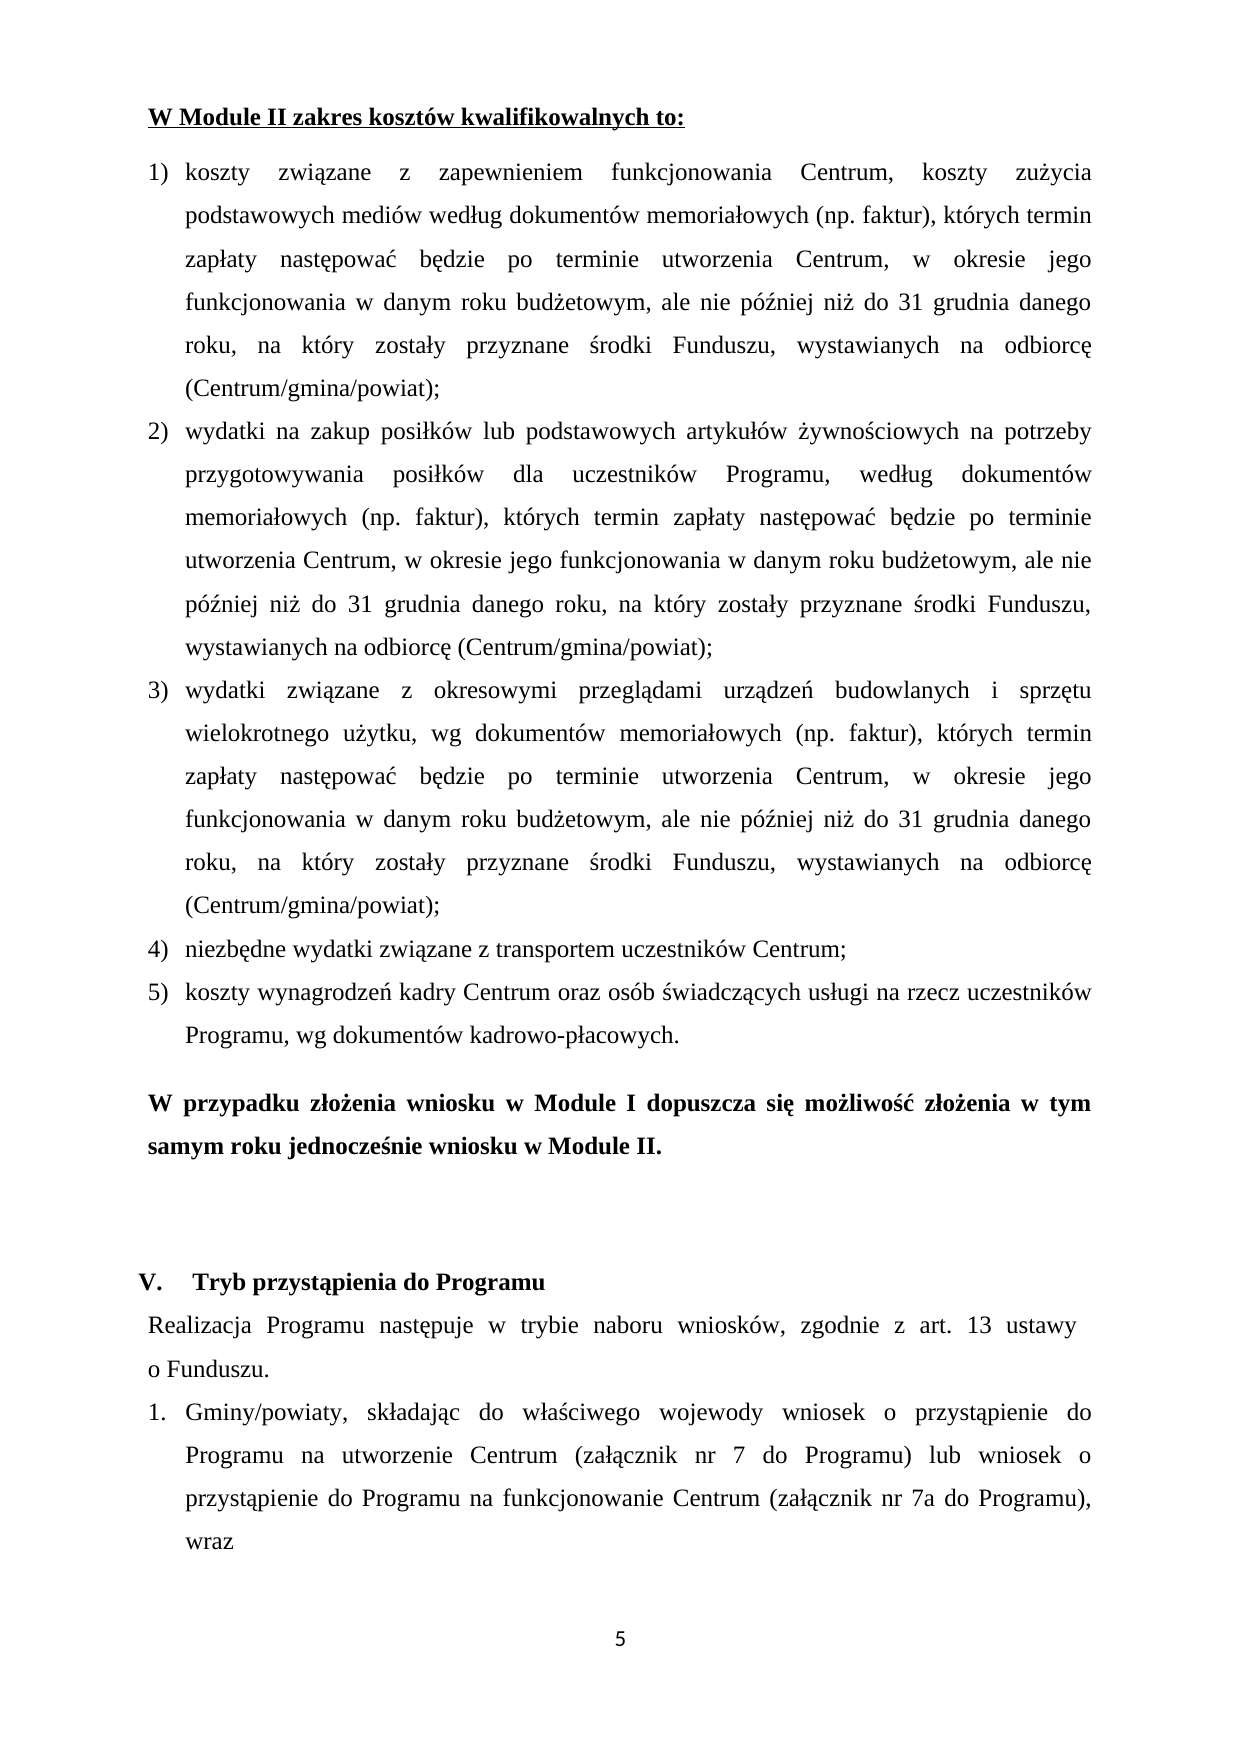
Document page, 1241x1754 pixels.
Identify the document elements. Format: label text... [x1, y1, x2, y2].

list wydatki związane z okresowymi przeglądami urządzeń budowlanych i sprzętu wielokrotnego użytku, wg dokumentów memoriałowych (np. faktur), których termin zapłaty następować będzie po terminie utworzenia Centrum, w okresie jego funkcjonowania w danym roku budżetowym, ale nie później niż do 31 grudnia danego roku, na który zostały przyznane środki Funduszu, wystawianych na odbiorcę (Centrum/gmina/powiat); [148, 675, 1093, 919]
text Realizacja Programu następuje w trybie naboru wniosków, zgodnie z art. 13 ustawy o Funduszu. [148, 1311, 1093, 1382]
list wydatki na zakup posiłków lub podstawowych artykułów żywnościowych na potrzeby przygotowywania posiłków dla uczestników Programu, według dokumentów memoriałowych (np. faktur), których termin zapłaty następować będzie po terminie utworzenia Centrum, w okresie jego funkcjonowania w danym roku budżetowym, ale nie później niż do 31 grudnia danego roku, na który zostały przyznane środki Funduszu, wystawianych na odbiorcę (Centrum/gmina/powiat); [148, 416, 1093, 661]
subtitle Tryb przystąpienia do Programu [162, 1267, 1093, 1296]
list koszty związane z zapewnieniem funkcjonowania Centrum, koszty zużycia podstawowych mediów według dokumentów memoriałowych (np. faktur), których termin zapłaty następować będzie po terminie utworzenia Centrum, w okresie jego funkcjonowania w danym roku budżetowym, ale nie później niż do 31 grudnia danego roku, na który zostały przyznane środki Funduszu, wystawianych na odbiorcę (Centrum/gmina/powiat); [148, 157, 1093, 402]
text W Module II zakres kosztów kwalifikowalnych to: [148, 102, 1093, 131]
list niezbędne wydatki związane z transportem uczestników Centrum; [148, 934, 1093, 962]
list koszty wynagrodzeń kadry Centrum oraz osób świadczących usługi na rzecz uczestników Programu, wg dokumentów kadrowo-płacowych. [148, 977, 1093, 1049]
text W przypadku złożenia wniosku w Module I dopuszcza się możliwość złożenia w tym samym roku jednocześnie wniosku w Module II. [148, 1088, 1093, 1160]
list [148, 1397, 1093, 1555]
